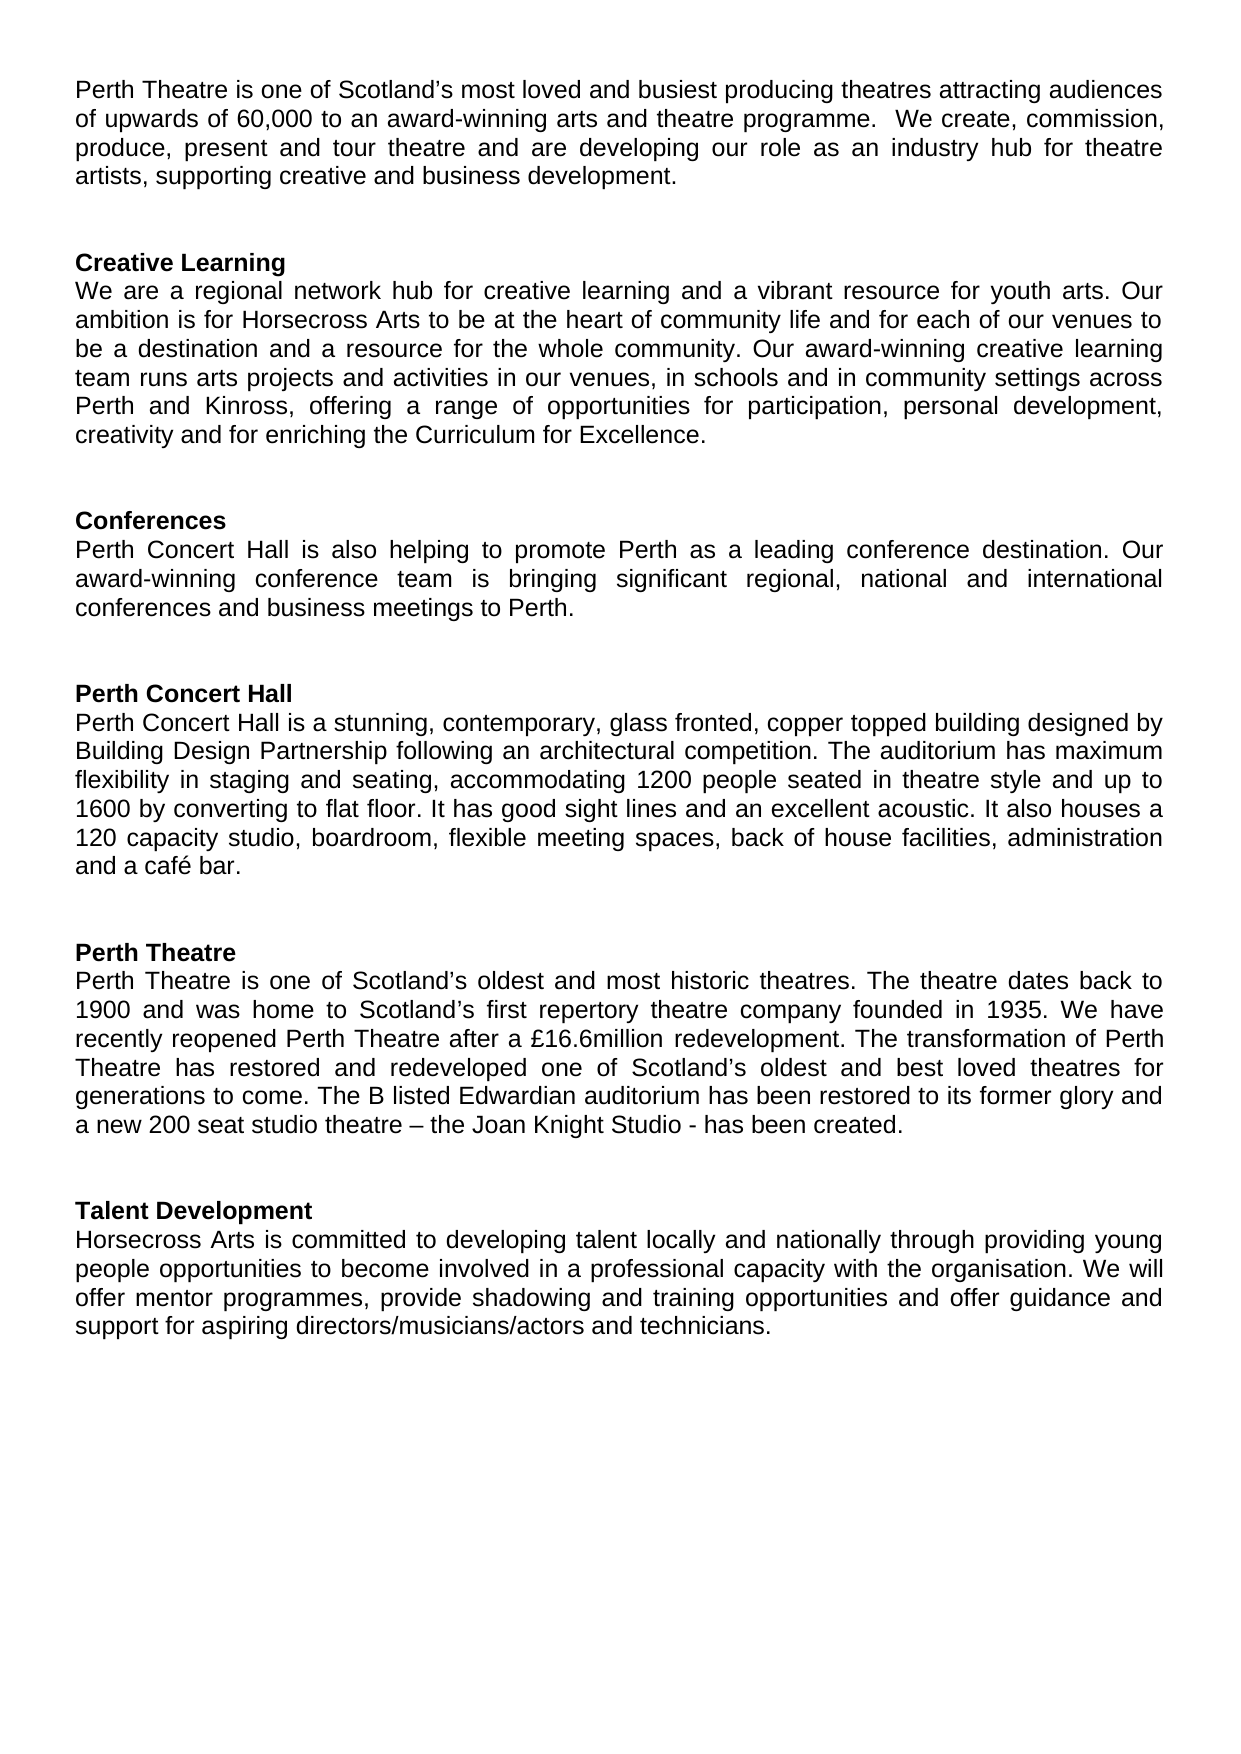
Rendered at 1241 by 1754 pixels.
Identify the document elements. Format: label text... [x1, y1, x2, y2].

text Horsecross Arts is committed to developing talent locally and nationally through providing young people opportunities to become involved in a professional capacity with the organisation. We will offer mentor programmes, provide shadowing and training opportunities and offer guidance and support for aspiring directors/musicians/actors and technicians. [75, 1225, 1165, 1340]
text Conferences [75, 506, 1165, 535]
text Perth Theatre [75, 937, 1165, 966]
text Talent Development [75, 1196, 1165, 1225]
text We are a regional network hub for creative learning and a vibrant resource for youth arts. Our ambition is for Horsecross Arts to be at the heart of community life and for each of our venues to be a destination and a resource for the whole community. Our award-winning creative learning team runs arts projects and activities in our venues, in schools and in community settings across Perth and Kinross, offering a range of opportunities for participation, personal development, creativity and for enriching the Curriculum for Excellence. [75, 276, 1165, 449]
text Perth Concert Hall [75, 679, 1165, 707]
text Perth Concert Hall is a stunning, contemporary, glass fronted, copper topped building designed by Building Design Partnership following an architectural competition. The auditorium has maximum flexibility in staging and seating, accommodating 1200 people seated in theatre style and up to 1600 by converting to flat floor. It has good sight lines and an excellent acoustic. It also houses a 120 capacity studio, boardroom, flexible meeting spaces, back of house facilities, administration and a café bar. [75, 707, 1165, 880]
text Creative Learning [75, 247, 1165, 276]
text Perth Theatre is one of Scotland’s most loved and busiest producing theatres attracting audiences of upwards of 60,000 to an award-winning arts and theatre programme. We create, commission, produce, present and tour theatre and are developing our role as an industry hub for theatre artists, supporting creative and business development. [75, 75, 1165, 190]
text Perth Theatre is one of Scotland’s oldest and most historic theatres. The theatre dates back to 1900 and was home to Scotland’s first repertory theatre company founded in 1935. We have recently reopened Perth Theatre after a £16.6million redevelopment. The transformation of Perth Theatre has restored and redeveloped one of Scotland’s oldest and best loved theatres for generations to come. The B listed Edwardian auditorium has been restored to its former glory and a new 200 seat studio theatre – the Joan Knight Studio - has been created. [75, 966, 1165, 1139]
text Perth Concert Hall is also helping to promote Perth as a leading conference destination. Our award-winning conference team is bringing significant regional, national and international conferences and business meetings to Perth. [75, 535, 1165, 621]
